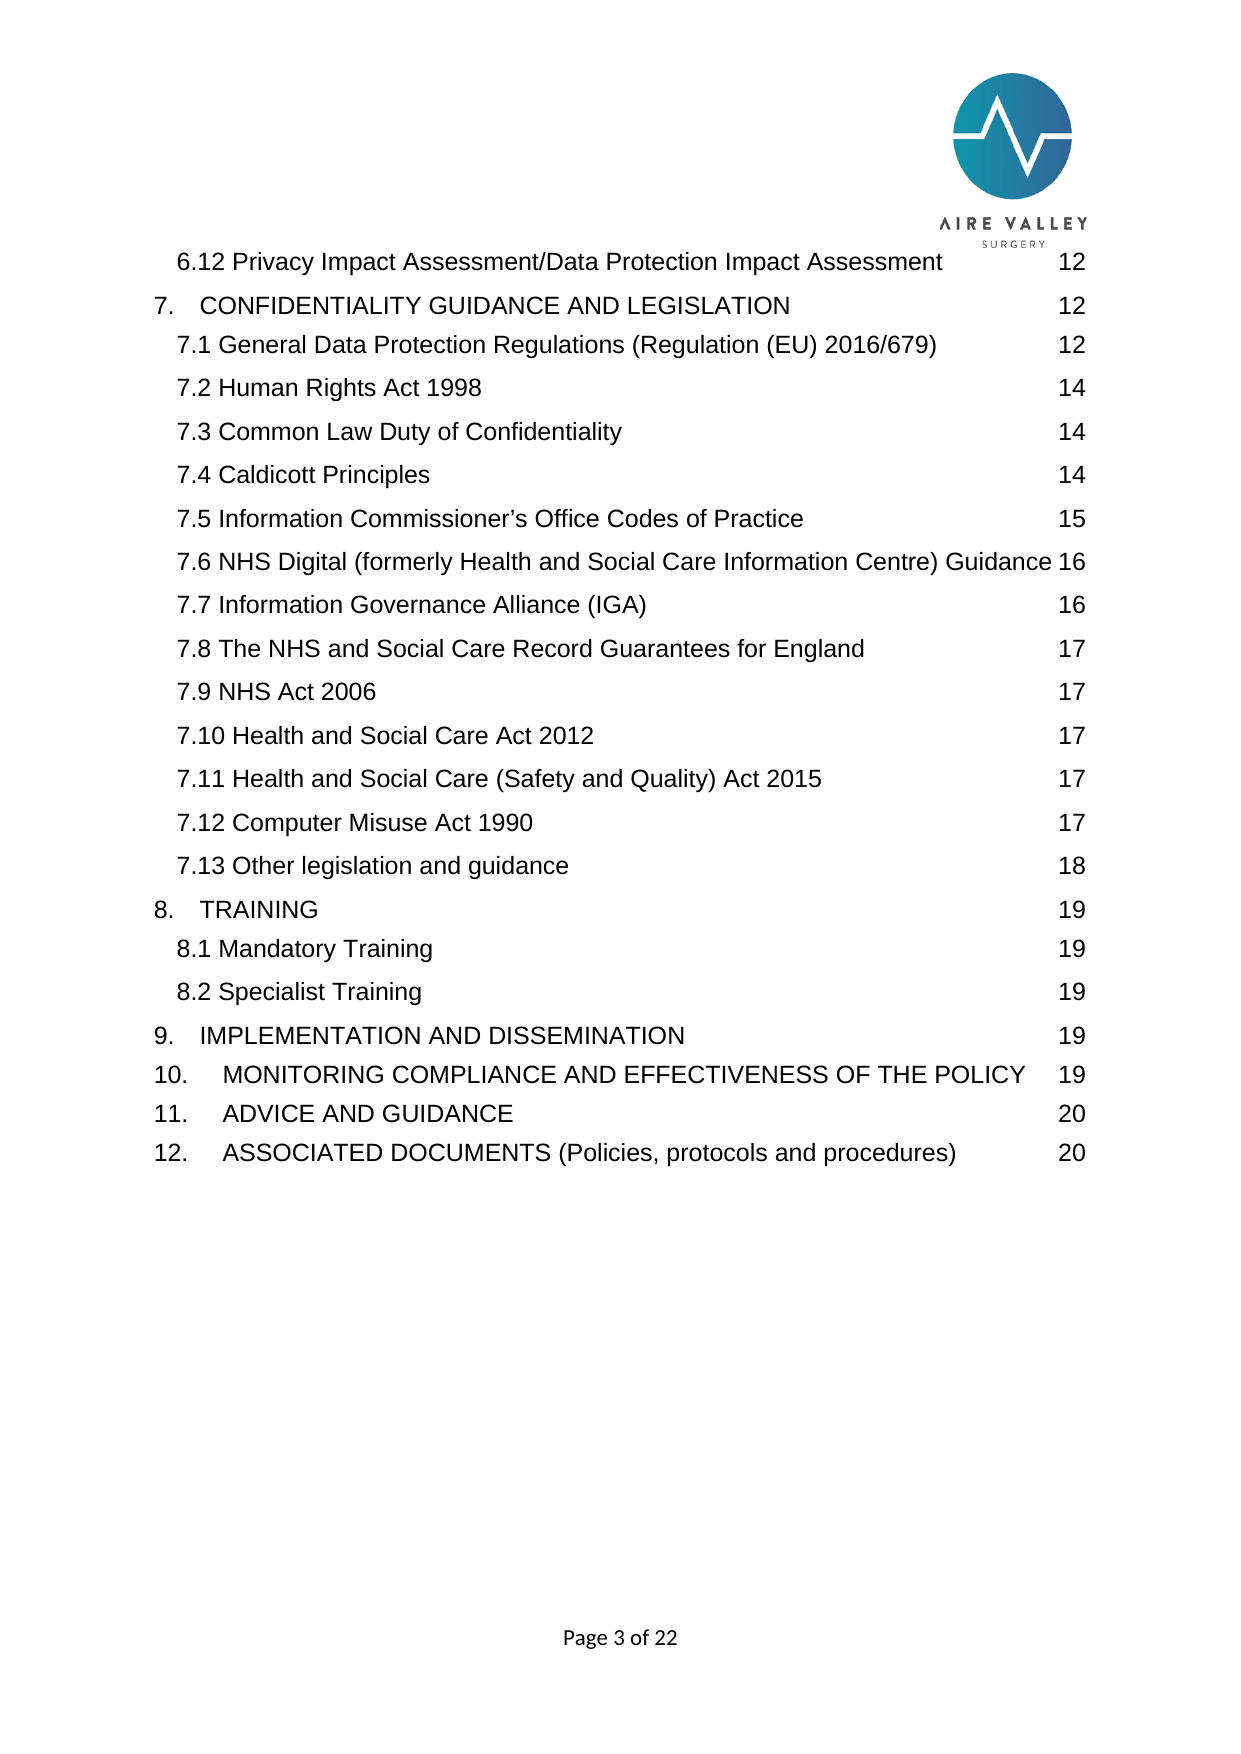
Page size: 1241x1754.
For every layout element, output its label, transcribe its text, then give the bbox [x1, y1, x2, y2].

text 8.1 Mandatory Training 19 [176, 934, 1087, 962]
text 7.11 Health and Social Care (Safety and Quality) Act 2015 17 [176, 764, 1087, 793]
text 12. ASSOCIATED DOCUMENTS (Policies, protocols and procedures) 20 [153, 1138, 1087, 1167]
text 7.5 Information Commissioner’s Office Codes of Practice 15 [176, 504, 1087, 532]
text 7.2 Human Rights Act 1998 14 [176, 373, 1087, 402]
text 7.6 NHS Digital (formerly Health and Social Care Information Centre) Guidance 16 [176, 547, 1087, 576]
text 7.1 General Data Protection Regulations (Regulation (EU) 2016/679) 12 [176, 330, 1087, 359]
text 7.10 Health and Social Care Act 2012 17 [176, 721, 1087, 749]
text 7.3 Common Law Duty of Confidentiality 14 [176, 417, 1087, 446]
text 9. IMPLEMENTATION AND DISSEMINATION 19 [153, 1021, 1087, 1049]
picture [939, 73, 1087, 248]
text 7.12 Computer Misuse Act 1990 17 [176, 808, 1087, 836]
text 7.4 Caldicott Principles 14 [176, 460, 1087, 489]
text 8. TRAINING 19 [153, 894, 1087, 923]
text 8.2 Specialist Training 19 [176, 977, 1087, 1006]
text 11. ADVICE AND GUIDANCE 20 [153, 1099, 1087, 1128]
text 7. CONFIDENTIALITY GUIDANCE AND LEGISLATION 12 [153, 291, 1087, 319]
text 10. MONITORING COMPLIANCE AND EFFECTIVENESS OF THE POLICY 19 [153, 1060, 1087, 1088]
text 7.13 Other legislation and guidance 18 [176, 851, 1087, 880]
text 6.12 Privacy Impact Assessment/Data Protection Impact Assessment 12 [176, 247, 1087, 276]
text 7.8 The NHS and Social Care Record Guarantees for England 17 [176, 634, 1087, 663]
text 7.9 NHS Act 2006 17 [176, 677, 1087, 706]
text 7.7 Information Governance Alliance (IGA) 16 [176, 591, 1087, 619]
